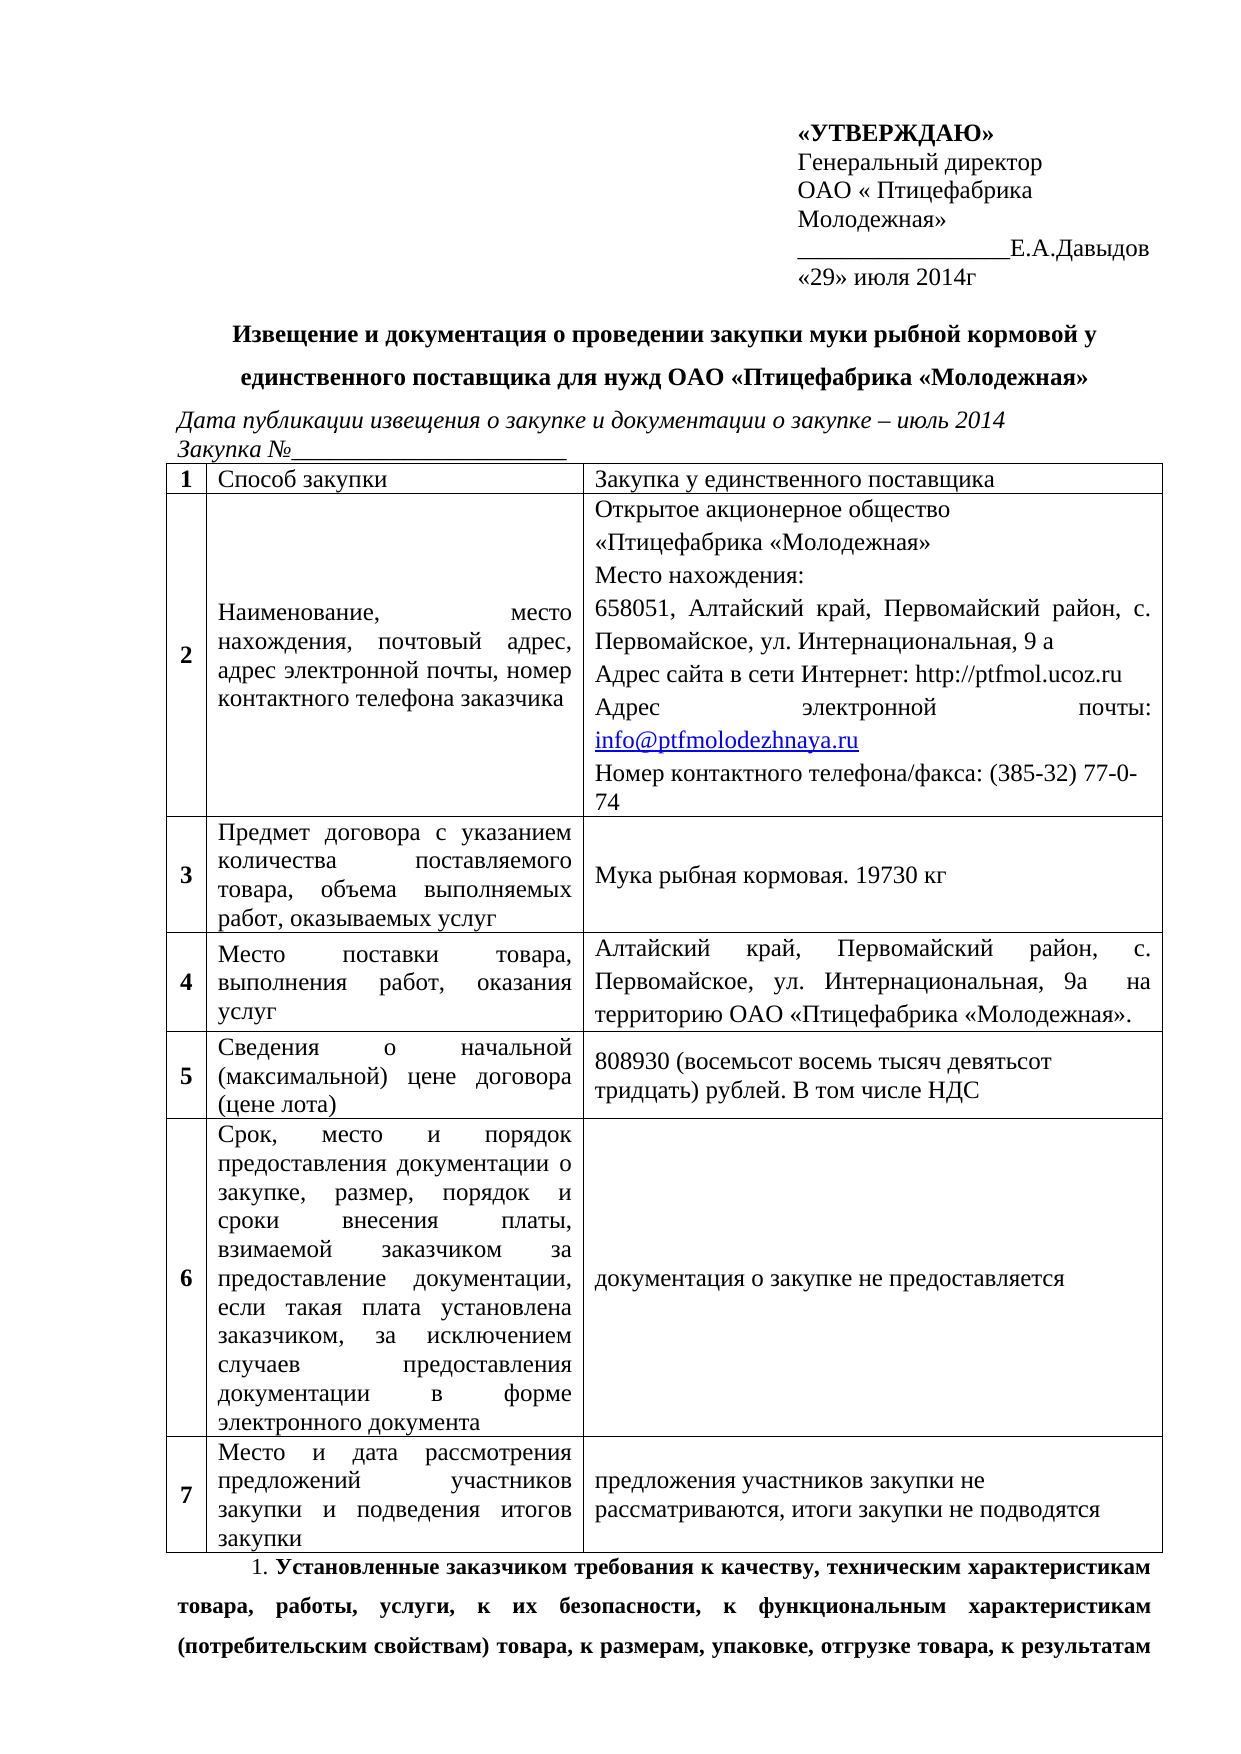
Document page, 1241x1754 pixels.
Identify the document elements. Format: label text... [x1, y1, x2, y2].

table_cell 4 [167, 933, 206, 1031]
text Извещение и документация о проведении закупки муки рыбной кормовой у единственного поставщика для нужд ОАО «Птицефабрика «Молодежная» [177, 319, 1152, 391]
table_cell 6 [167, 1119, 206, 1436]
table_cell Предмет договора с указанием количества поставляемого товара, объема выполняемых работ, оказываемых услуг [207, 817, 583, 932]
table_cell документация о закупке не предоставляется [584, 1119, 1162, 1436]
table_cell Мука рыбная кормовая. 19730 кг [584, 817, 1162, 932]
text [177, 1553, 1152, 1658]
text _________________Е.А.Давыдов «29» июля 2014г [797, 233, 1152, 291]
table_cell Место поставки товара, выполнения работ, оказания услуг [207, 933, 583, 1031]
table_cell 3 [167, 817, 206, 932]
text ОАО « Птицефабрика Молодежная» [797, 176, 1152, 233]
text Закупка №______________________ [177, 434, 1152, 463]
table_cell предложения участников закупки не рассматриваются, итоги закупки не подводятся [584, 1437, 1162, 1552]
table_cell Место и дата рассмотрения предложений участников закупки и подведения итогов закупки [207, 1437, 583, 1552]
table_header Закупка у единственного поставщика [584, 464, 1162, 493]
table_cell Открытое акционерное общество «Птицефабрика «Молодежная» Место нахождения: 658051, Алтайский край, Первомайский район, с. Первомайское, ул. Интернациональная, 9 а Адрес сайта в сети Интернет: http://ptfmol.ucoz.ru Адрес электронной почты: info@ptfmolodezhnaya.ru Номер контактного телефона/факса: (385-32) 77-0-74 [584, 494, 1162, 816]
table_cell Срок, место и порядок предоставления документации о закупке, размер, порядок и сроки внесения платы, взимаемой заказчиком за предоставление документации, если такая плата установлена заказчиком, за исключением случаев предоставления документации в форме электронного документа [207, 1119, 583, 1436]
table_header 1 [167, 464, 206, 493]
table_cell Сведения о начальной (максимальной) цене договора (цене лота) [207, 1032, 583, 1118]
table_cell 7 [167, 1437, 206, 1552]
table_cell Наименование, место нахождения, почтовый адрес, адрес электронной почты, номер контактного телефона заказчика [207, 494, 583, 816]
text Дата публикации извещения о закупке и документации о закупке – июль 2014 [177, 406, 1152, 434]
table_cell 2 [167, 494, 206, 816]
table_cell 5 [167, 1032, 206, 1118]
text Генеральный директор [797, 147, 1152, 176]
table_header Способ закупки [207, 464, 583, 493]
table_cell Алтайский край, Первомайский район, с. Первомайское, ул. Интернациональная, 9а на территорию ОАО «Птицефабрика «Молодежная». [584, 933, 1162, 1031]
text «УТВЕРЖДАЮ» [797, 118, 1152, 147]
table_cell 808930 (восемьсот восемь тысяч девятьсот тридцать) рублей. В том числе НДС [584, 1032, 1162, 1118]
